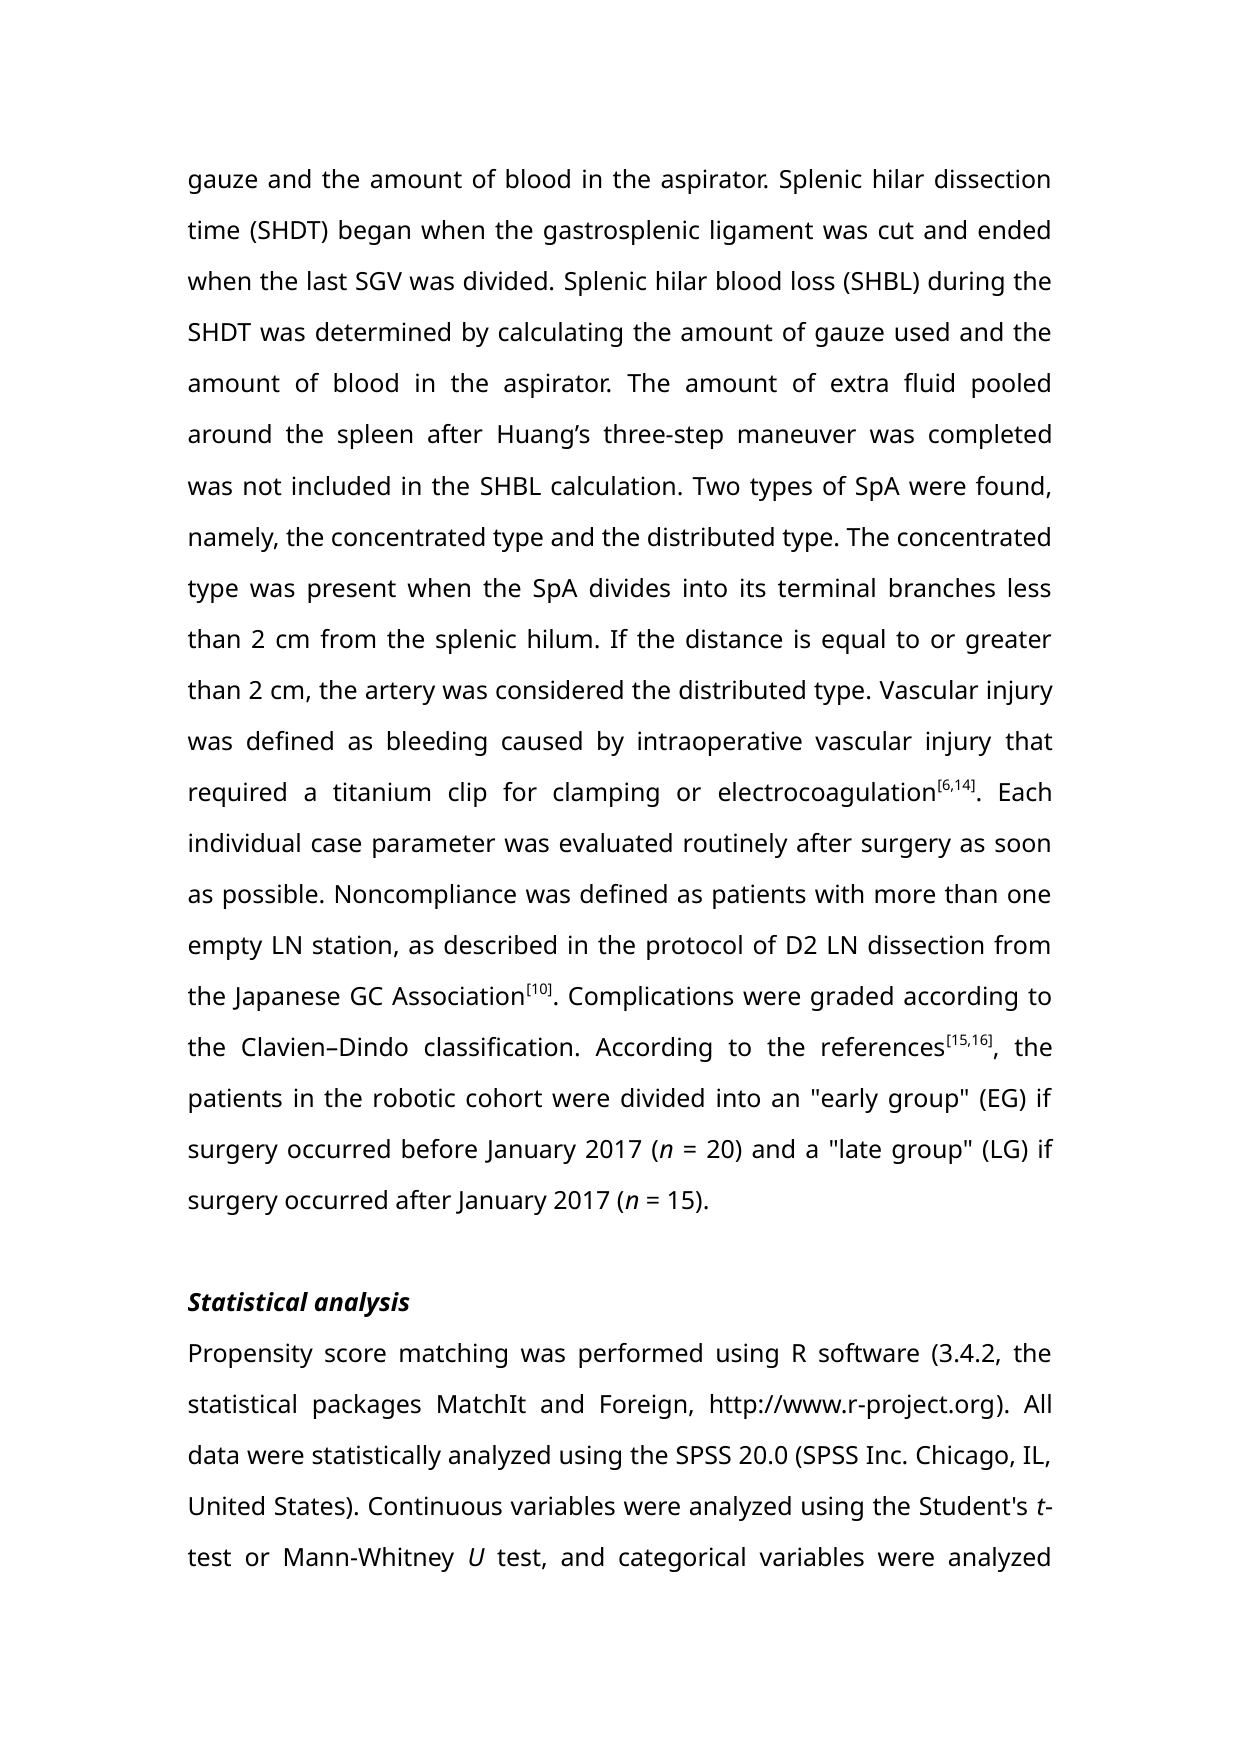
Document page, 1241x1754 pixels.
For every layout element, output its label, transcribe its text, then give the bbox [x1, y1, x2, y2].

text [187, 1336, 1053, 1574]
text Statistical analysis [187, 1285, 1053, 1319]
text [187, 162, 1053, 1217]
